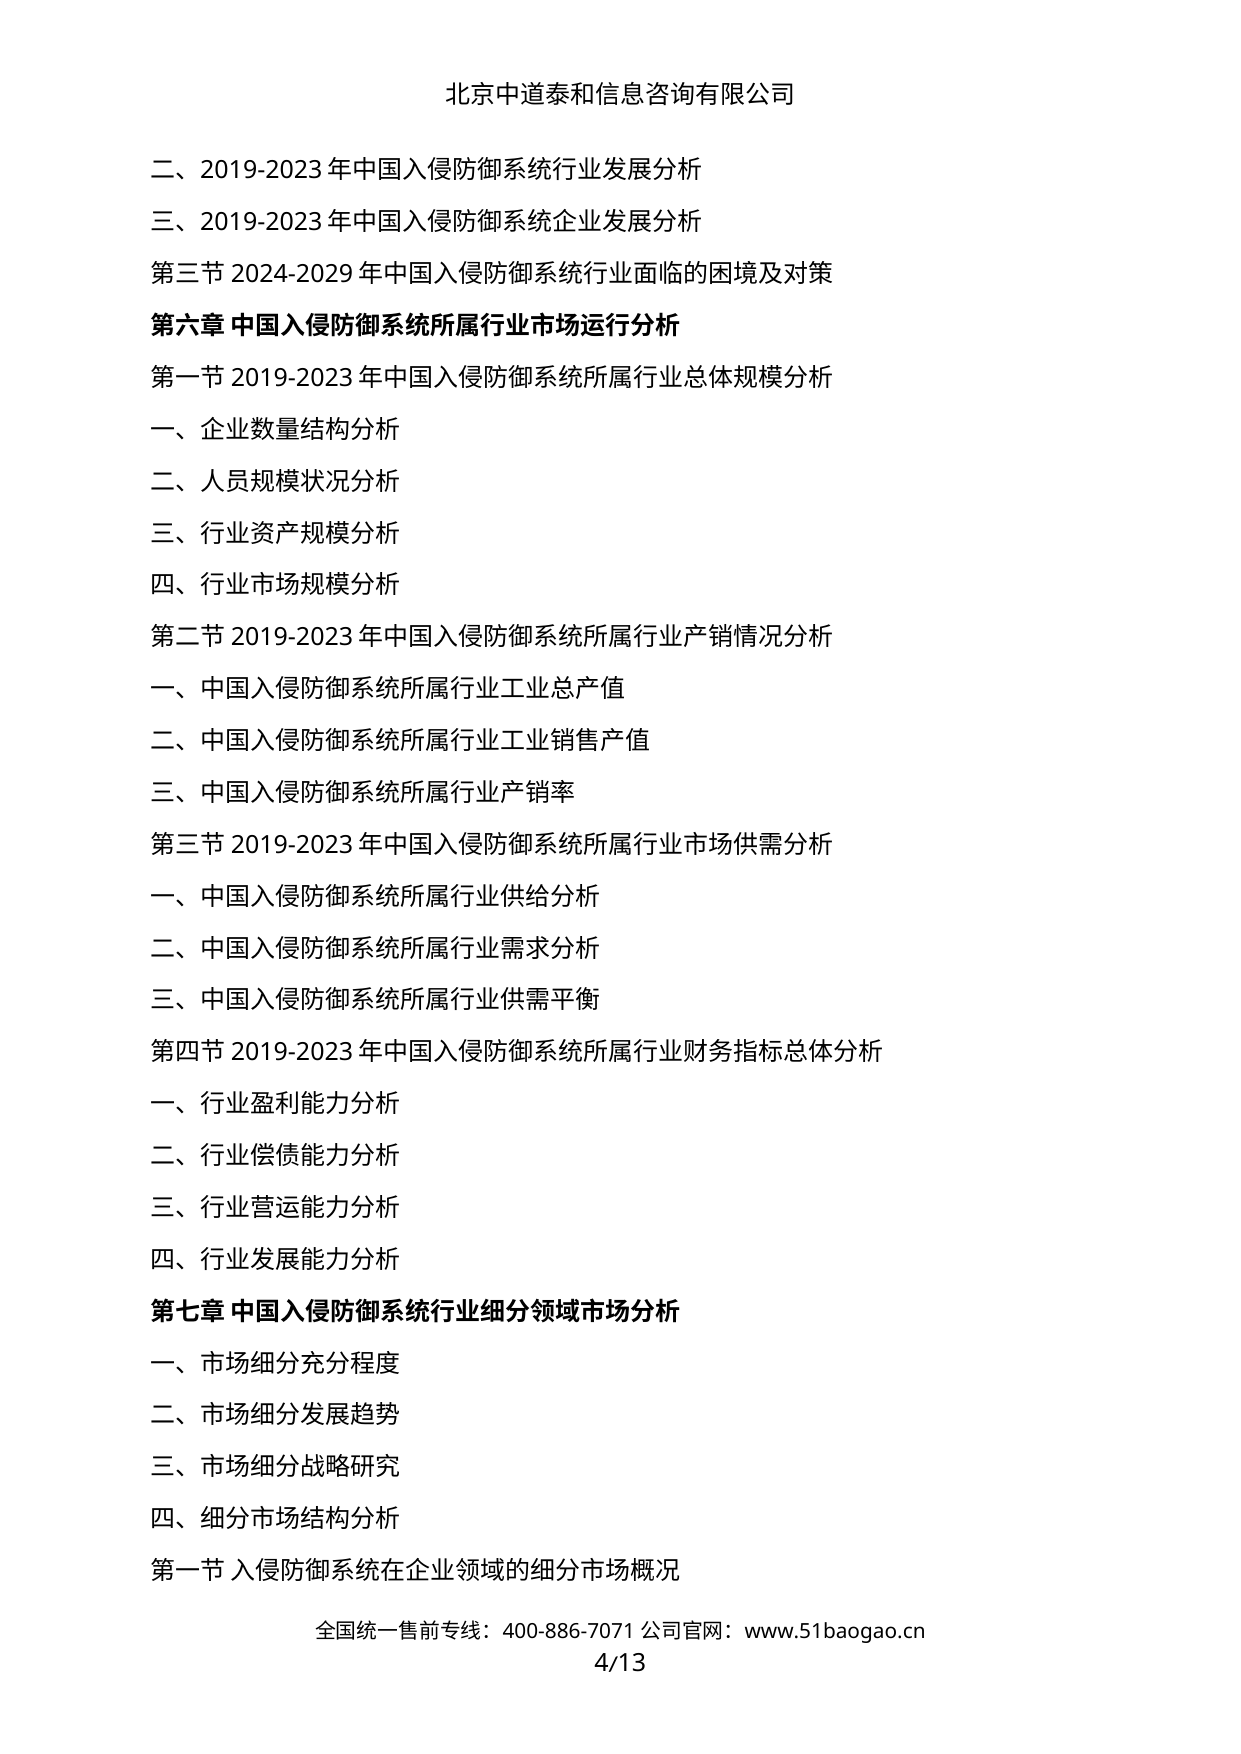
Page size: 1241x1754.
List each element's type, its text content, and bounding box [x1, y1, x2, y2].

text 第三节 2019-2023年中国入侵防御系统所属行业市场供需分析 [150, 824, 1090, 861]
text 第六章 中国入侵防御系统所属行业市场运行分析 [150, 306, 1090, 342]
text 第四节 2019-2023年中国入侵防御系统所属行业财务指标总体分析 [150, 1032, 1090, 1068]
text 二、行业偿债能力分析 [150, 1136, 1090, 1172]
text 二、人员规模状况分析 [150, 461, 1090, 497]
text 二、市场细分发展趋势 [150, 1395, 1090, 1431]
text 二、中国入侵防御系统所属行业工业销售产值 [150, 721, 1090, 757]
text 四、行业市场规模分析 [150, 565, 1090, 601]
text 一、市场细分充分程度 [150, 1343, 1090, 1379]
text 四、细分市场结构分析 [150, 1499, 1090, 1535]
text 第一节 2019-2023年中国入侵防御系统所属行业总体规模分析 [150, 357, 1090, 394]
text 一、行业盈利能力分析 [150, 1084, 1090, 1120]
text 一、中国入侵防御系统所属行业供给分析 [150, 876, 1090, 912]
text 三、市场细分战略研究 [150, 1447, 1090, 1483]
text 三、行业资产规模分析 [150, 513, 1090, 549]
text 一、企业数量结构分析 [150, 409, 1090, 446]
text 第一节 入侵防御系统在企业领域的细分市场概况 [150, 1551, 1090, 1587]
text 一、中国入侵防御系统所属行业工业总产值 [150, 669, 1090, 705]
text 四、行业发展能力分析 [150, 1239, 1090, 1276]
text 三、中国入侵防御系统所属行业供需平衡 [150, 980, 1090, 1016]
text 第三节 2024-2029年中国入侵防御系统行业面临的困境及对策 [150, 254, 1090, 290]
text 二、2019-2023年中国入侵防御系统行业发展分析 [150, 150, 1090, 186]
text 三、行业营运能力分析 [150, 1187, 1090, 1224]
text 三、中国入侵防御系统所属行业产销率 [150, 772, 1090, 809]
text 二、中国入侵防御系统所属行业需求分析 [150, 928, 1090, 964]
text 第七章 中国入侵防御系统行业细分领域市场分析 [150, 1291, 1090, 1327]
text 三、2019-2023年中国入侵防御系统企业发展分析 [150, 202, 1090, 238]
text 第二节 2019-2023年中国入侵防御系统所属行业产销情况分析 [150, 617, 1090, 653]
